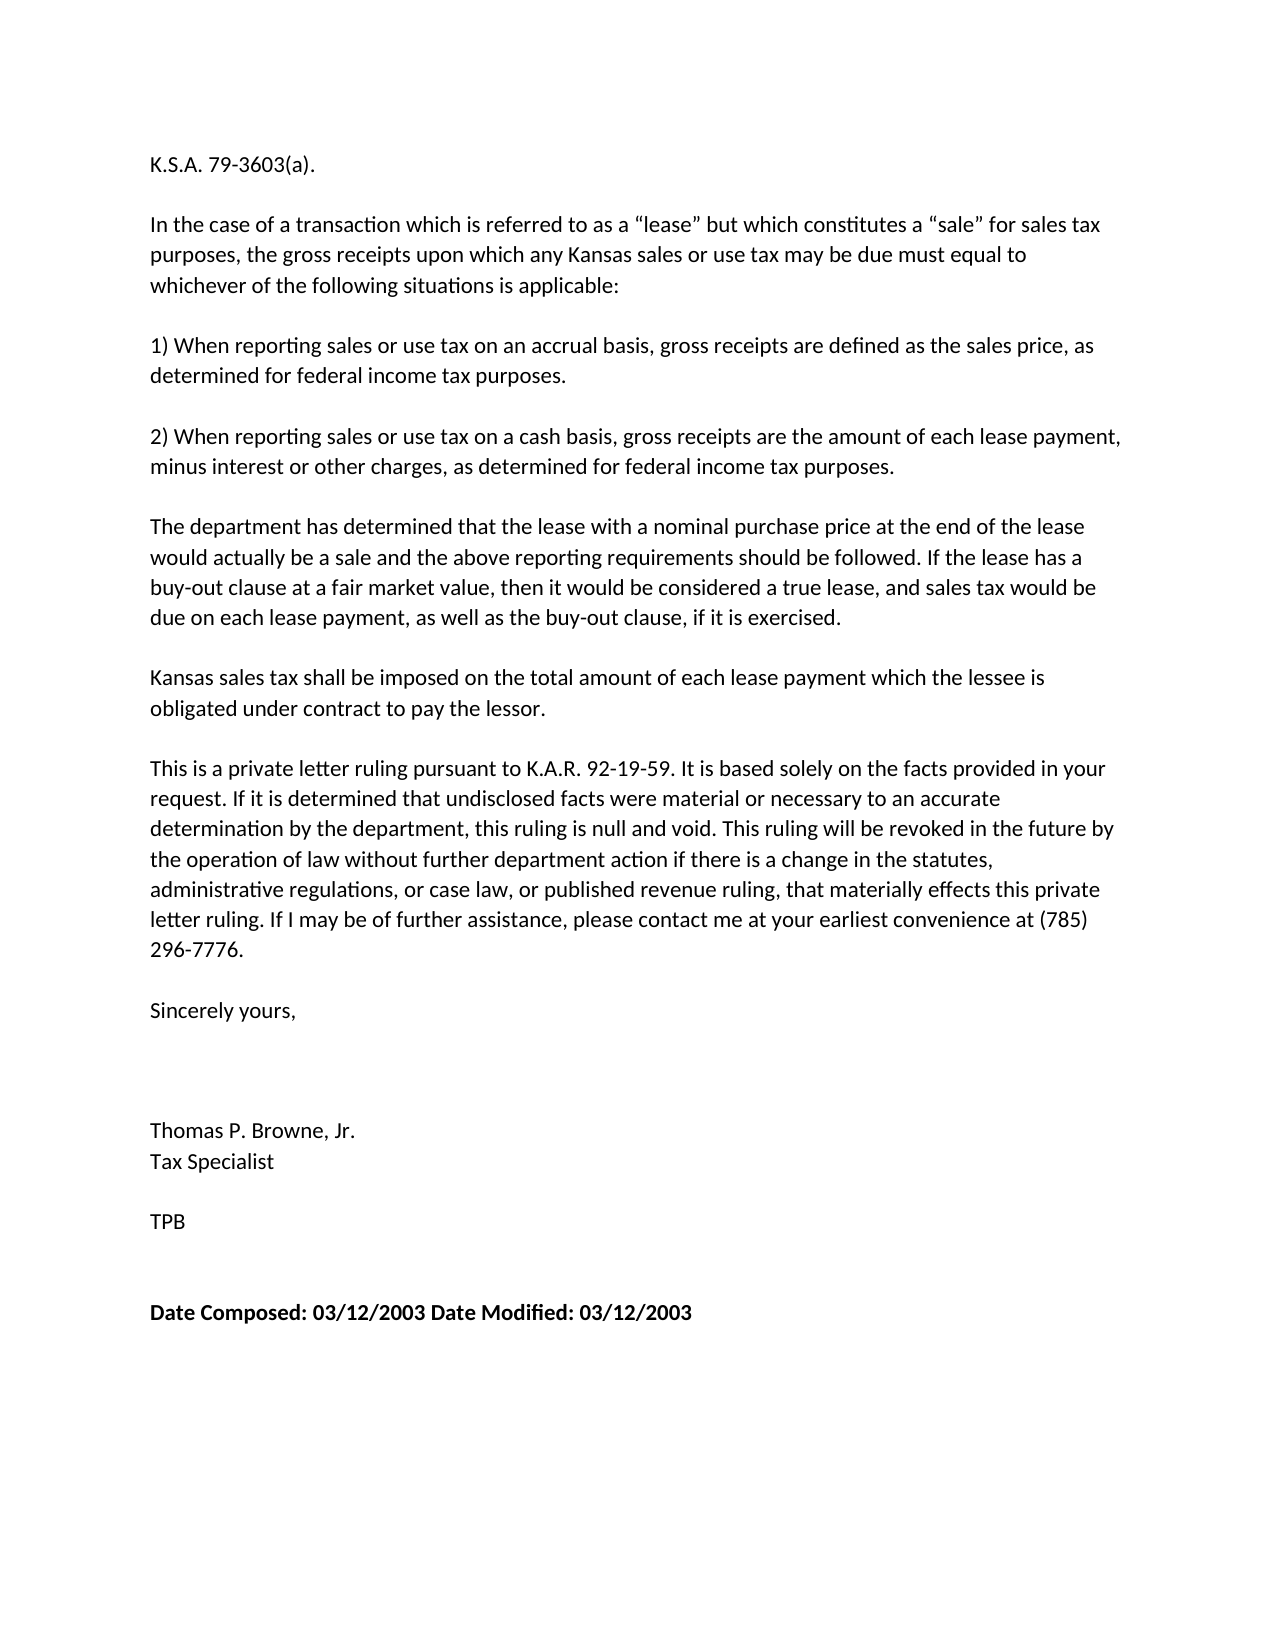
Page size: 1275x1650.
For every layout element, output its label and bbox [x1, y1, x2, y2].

text [150, 150, 1125, 1326]
